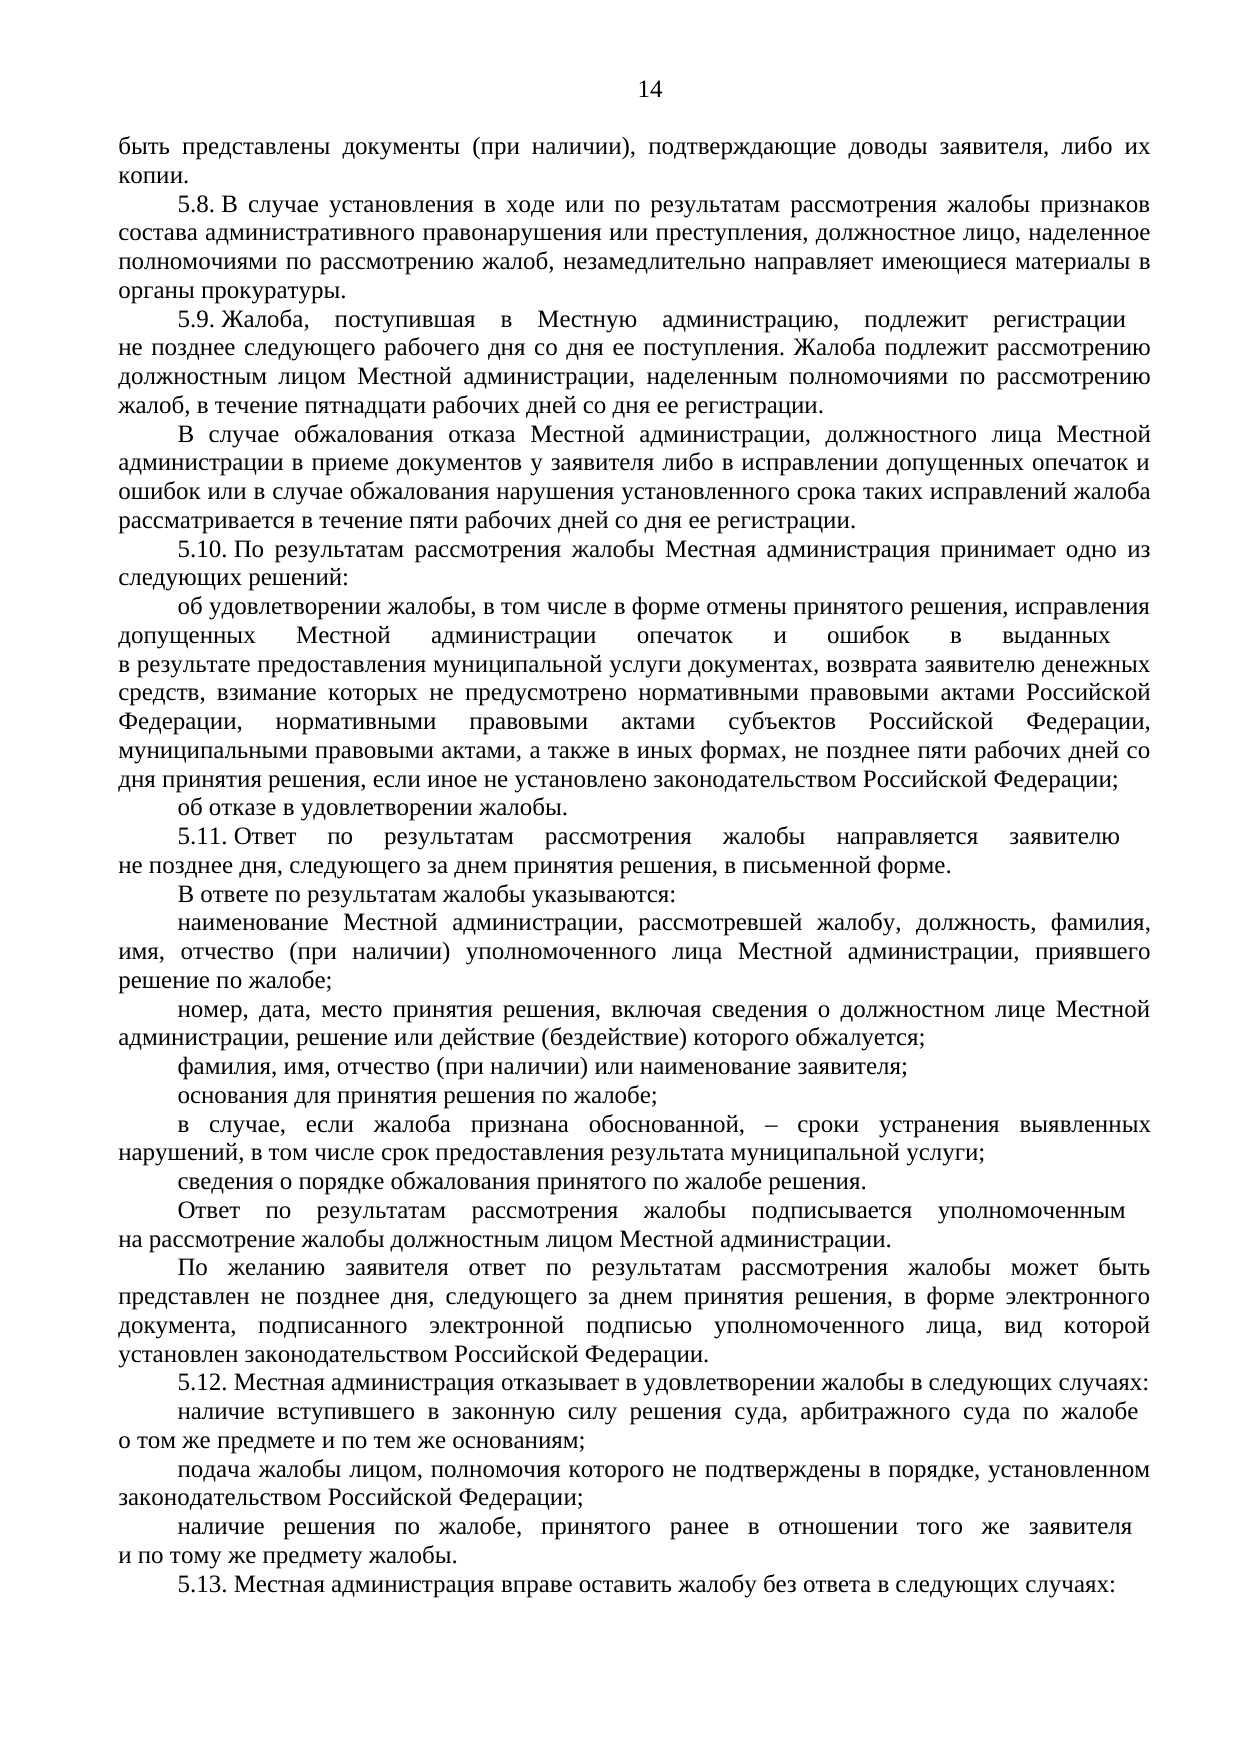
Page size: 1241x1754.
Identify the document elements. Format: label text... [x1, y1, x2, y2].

text об удовлетворении жалобы, в том числе в форме отмены принятого решения, исправления допущенных Местной администрации опечаток и ошибок в выданных в результате предоставления муниципальной услуги документах, возврата заявителю денежных средств, взимание которых не предусмотрено нормативными правовыми актами Российской Федерации, нормативными правовыми актами субъектов Российской Федерации, муниципальными правовыми актами, а также в иных формах, не позднее пяти рабочих дней со дня принятия решения, если иное не установлено законодательством Российской Федерации; [118, 591, 1152, 792]
text 5.12. Местная администрация отказывает в удовлетворении жалобы в следующих случаях: [118, 1367, 1152, 1396]
text в случае, если жалоба признана обоснованной, – сроки устранения выявленных нарушений, в том числе срок предоставления результата муниципальной услуги; [118, 1109, 1152, 1166]
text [118, 131, 1152, 189]
text 5.8. В случае установления в ходе или по результатам рассмотрения жалобы признаков состава административного правонарушения или преступления, должностное лицо, наделенное полномочиями по рассмотрению жалоб, незамедлительно направляет имеющиеся материалы в органы прокуратуры. [118, 189, 1152, 304]
text Ответ по результатам рассмотрения жалобы подписывается уполномоченным на рассмотрение жалобы должностным лицом Местной администрации. [118, 1195, 1152, 1252]
text В ответе по результатам жалобы указываются: [118, 879, 1152, 907]
text номер, дата, место принятия решения, включая сведения о должностном лице Местной администрации, решение или действие (бездействие) которого обжалуется; [118, 994, 1152, 1051]
text основания для принятия решения по жалобе; [118, 1080, 1152, 1109]
text По желанию заявителя ответ по результатам рассмотрения жалобы может быть представлен не позднее дня, следующего за днем принятия решения, в форме электронного документа, подписанного электронной подписью уполномоченного лица, вид которой установлен законодательством Российской Федерации. [118, 1252, 1152, 1367]
text об отказе в удовлетворении жалобы. [118, 792, 1152, 821]
text 5.9. Жалоба, поступившая в Местную администрацию, подлежит регистрации не позднее следующего рабочего дня со дня ее поступления. Жалоба подлежит рассмотрению должностным лицом Местной администрации, наделенным полномочиями по рассмотрению жалоб, в течение пятнадцати рабочих дней со дня ее регистрации. [118, 304, 1152, 419]
text сведения о порядке обжалования принятого по жалобе решения. [118, 1166, 1152, 1195]
text наличие вступившего в законную силу решения суда, арбитражного суда по жалобе о том же предмете и по тем же основаниям; [118, 1396, 1152, 1454]
text В случае обжалования отказа Местной администрации, должностного лица Местной администрации в приеме документов у заявителя либо в исправлении допущенных опечаток и ошибок или в случае обжалования нарушения установленного срока таких исправлений жалоба рассматривается в течение пяти рабочих дней со дня ее регистрации. [118, 419, 1152, 534]
text подача жалобы лицом, полномочия которого не подтверждены в порядке, установленном законодательством Российской Федерации; [118, 1454, 1152, 1511]
text 5.13. Местная администрация вправе оставить жалобу без ответа в следующих случаях: [118, 1569, 1152, 1597]
text наименование Местной администрации, рассмотревшей жалобу, должность, фамилия, имя, отчество (при наличии) уполномоченного лица Местной администрации, приявшего решение по жалобе; [118, 907, 1152, 994]
text 5.10. По результатам рассмотрения жалобы Местная администрация принимает одно из следующих решений: [118, 534, 1152, 591]
text фамилия, имя, отчество (при наличии) или наименование заявителя; [118, 1051, 1152, 1080]
text 5.11. Ответ по результатам рассмотрения жалобы направляется заявителю не позднее дня, следующего за днем принятия решения, в письменной форме. [118, 821, 1152, 879]
text наличие решения по жалобе, принятого ранее в отношении того же заявителя и по тому же предмету жалобы. [118, 1511, 1152, 1569]
